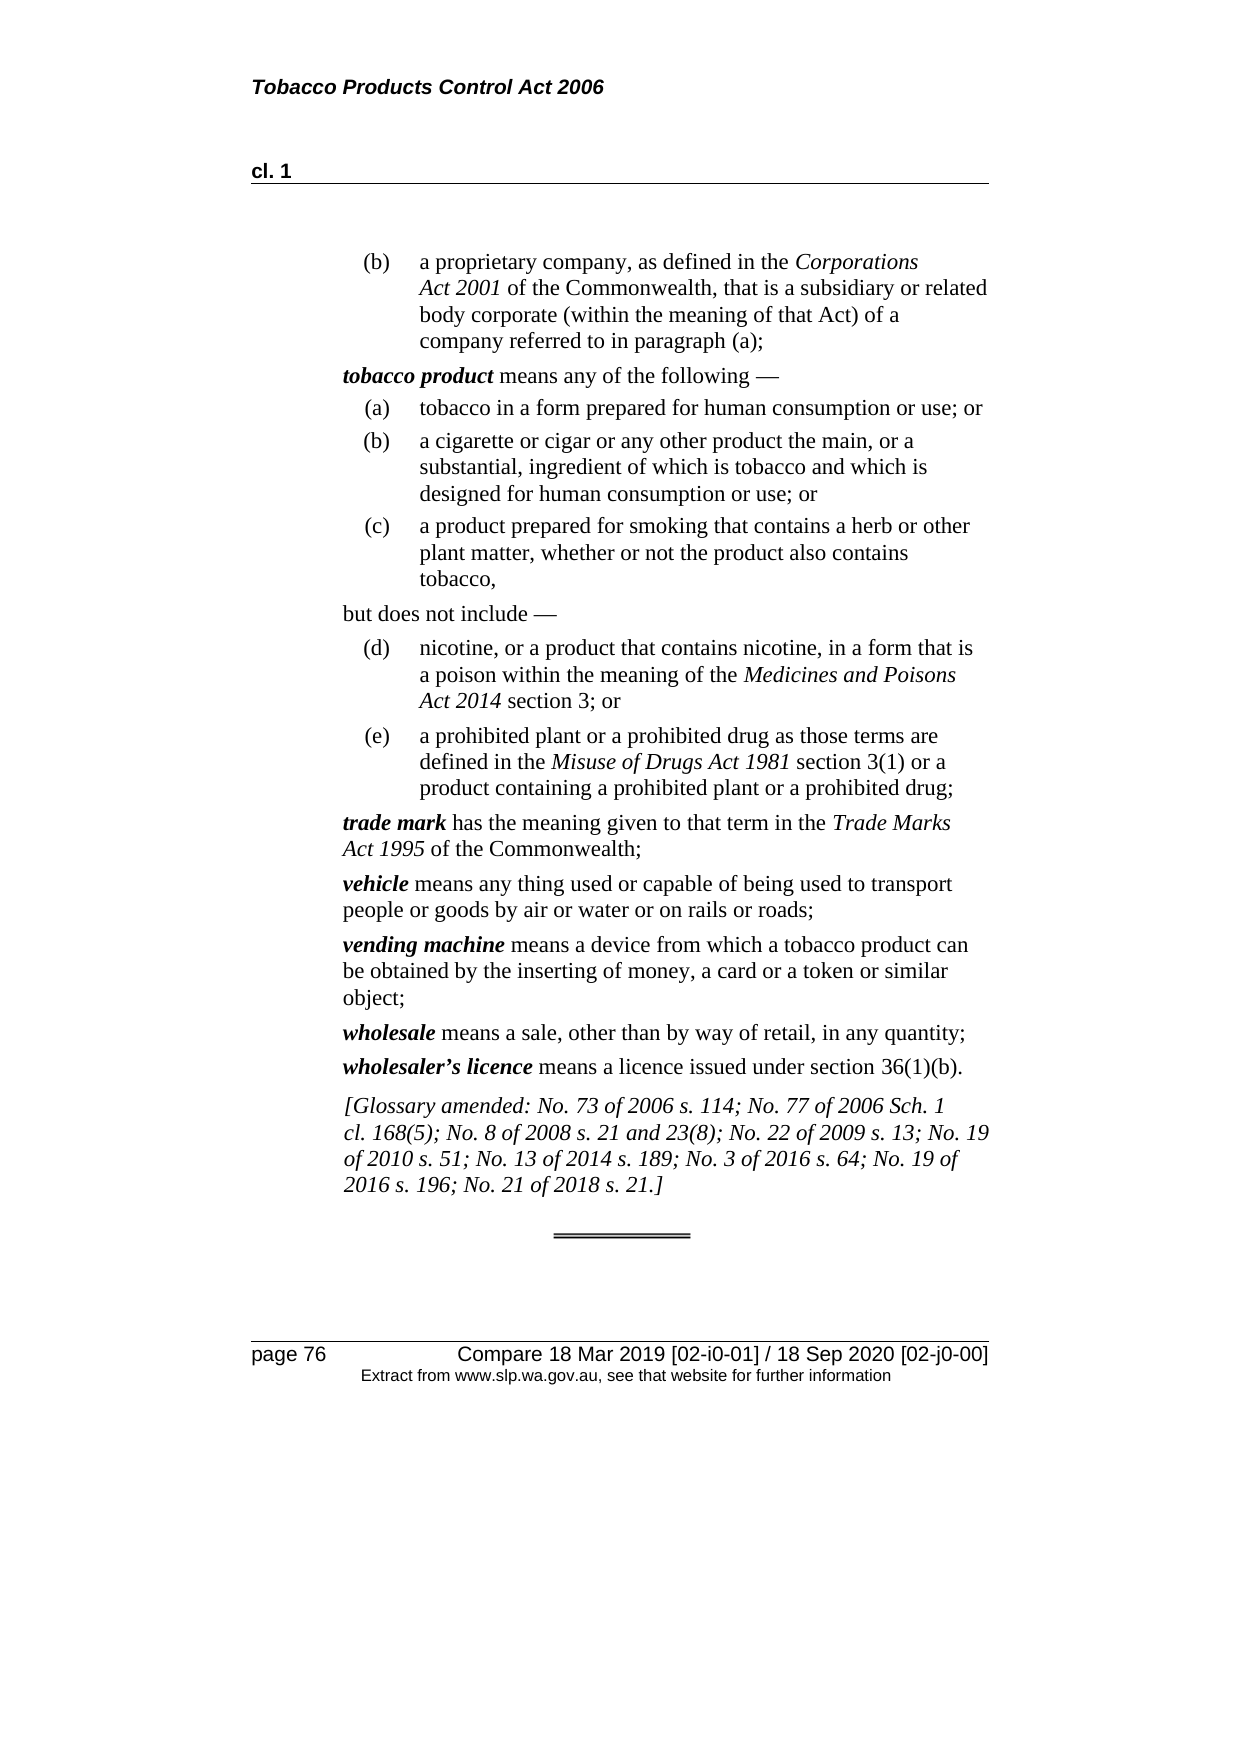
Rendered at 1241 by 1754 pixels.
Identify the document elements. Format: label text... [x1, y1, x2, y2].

text but does not include — [251, 600, 989, 626]
text (b) a proprietary company, as defined in the Corporations Act 2001 of the Commonwealth, that is a subsidiary or related body corporate (within the meaning of that Act) of a company referred to in paragraph (a); [251, 248, 989, 353]
text [Glossary amended: No. 73 of 2006 s. 114; No. 77 of 2006 Sch. 1 cl. 168(5); No. 8 of 2008 s. 21 and 23(8); No. 22 of 2009 s. 13; No. 19 of 2010 s. 51; No. 13 of 2014 s. 189; No. 3 of 2016 s. 64; No. 19 of 2016 s. 196; No. 21 of 2018 s. 21.] [251, 1092, 989, 1198]
text (b) a cigarette or cigar or any other product the main, or a substantial, ingredient of which is tobacco and which is designed for human consumption or use; or [251, 427, 989, 506]
text (a) tobacco in a form prepared for human consumption or use; or [251, 394, 989, 421]
text vehicle means any thing used or capable of being used to transport people or goods by air or water or on rails or roads; [251, 870, 989, 923]
text vending machine means a device from which a tobacco product can be obtained by the inserting of money, a card or a token or similar object; [251, 931, 989, 1010]
picture [543, 1222, 697, 1252]
text wholesaler’s licence means a licence issued under section 36(1)(b). [251, 1053, 989, 1080]
text wholesale means a sale, other than by way of retail, in any quantity; [251, 1019, 989, 1045]
text (c) a product prepared for smoking that contains a herb or other plant matter, whether or not the product also contains tobacco, [251, 512, 989, 591]
text trade mark has the meaning given to that term in the Trade Marks Act 1995 of the Commonwealth; [251, 809, 989, 862]
text tobacco product means any of the following — [251, 362, 989, 388]
text (d) nicotine, or a product that contains nicotine, in a form that is a poison within the meaning of the Medicines and Poisons Act 2014 section 3; or [251, 634, 989, 713]
text (e) a prohibited plant or a prohibited drug as those terms are defined in the Misuse of Drugs Act 1981 section 3(1) or a product containing a prohibited plant or a prohibited drug; [251, 722, 989, 801]
